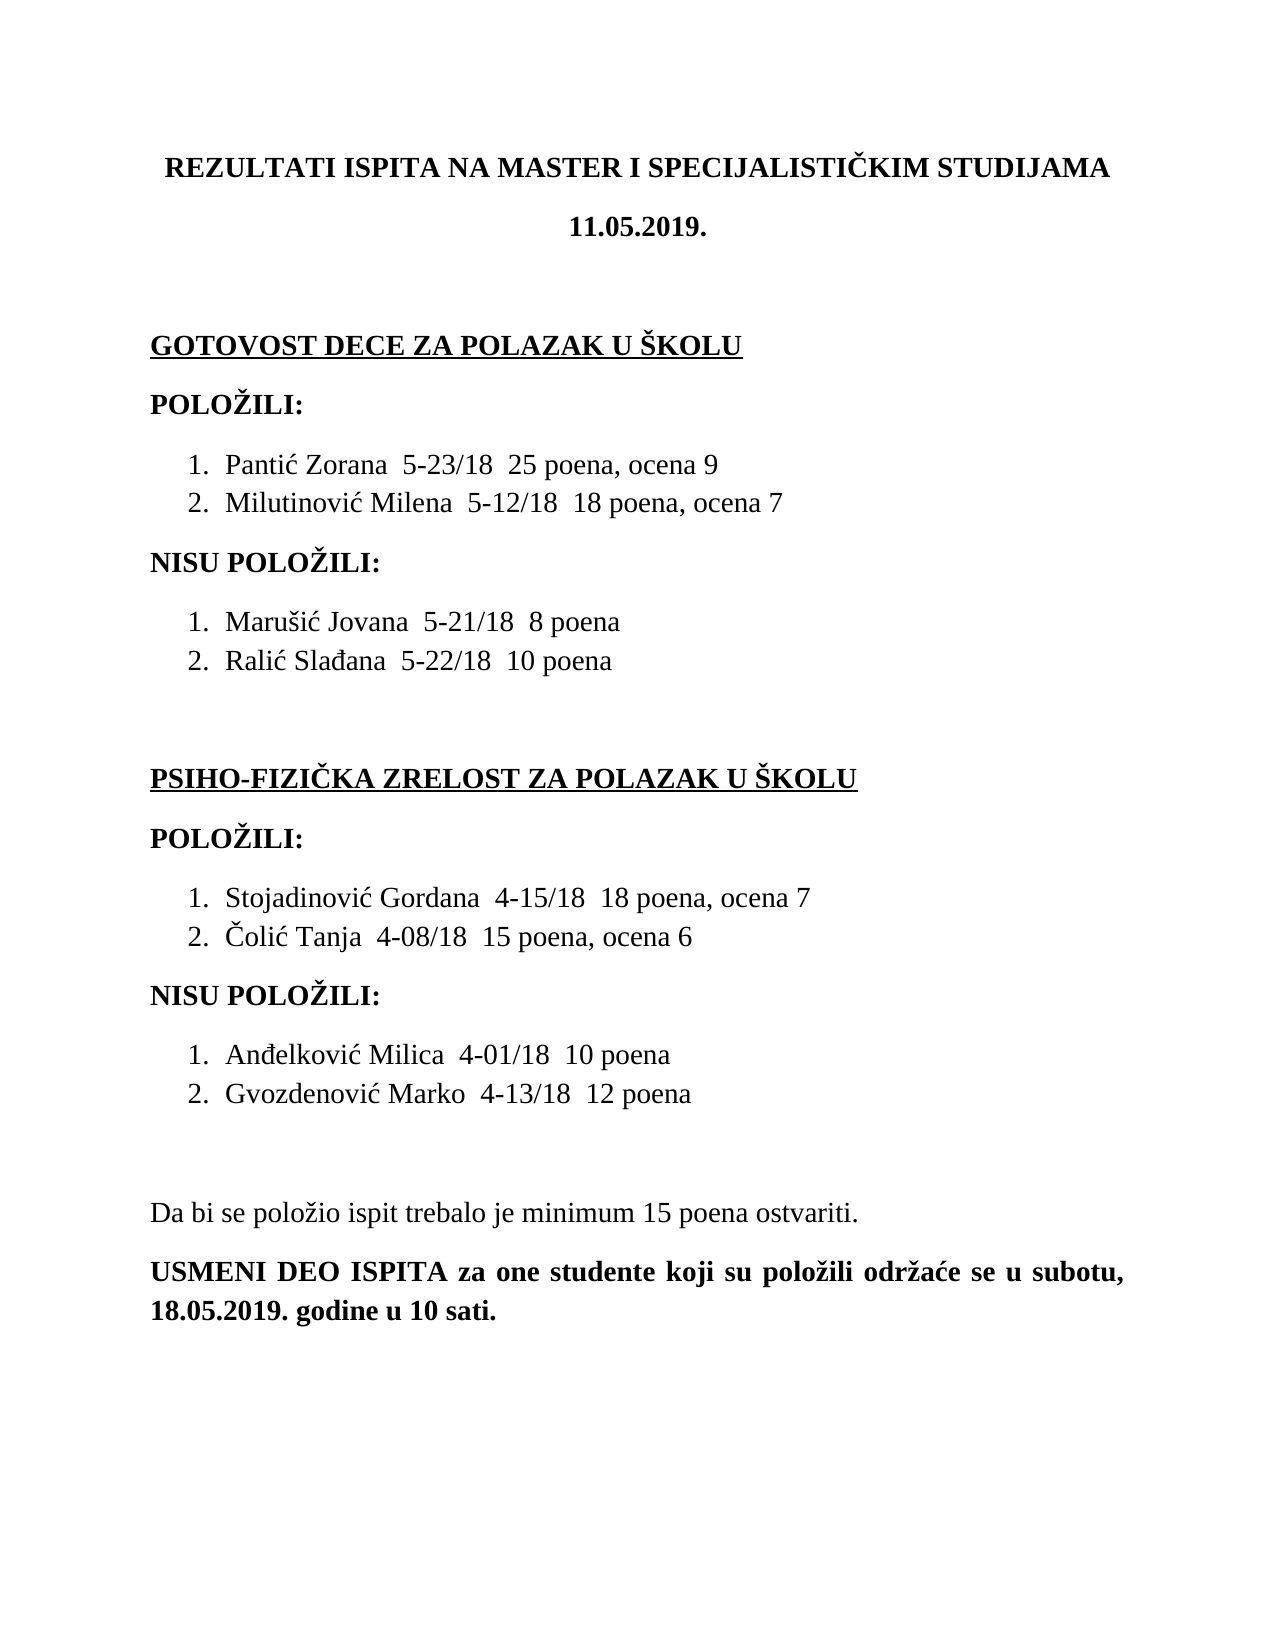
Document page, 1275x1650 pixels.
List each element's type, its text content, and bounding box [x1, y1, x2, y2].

list Gvozdenović Marko 4-13/18 12 poena [187, 1076, 1125, 1109]
text NISU POLOŽILI: [150, 545, 1125, 578]
list Čolić Tanja 4-08/18 15 poena, ocena 6 [187, 919, 1125, 952]
text PSIHO-FIZIČKA ZRELOST ZA POLAZAK U ŠKOLU [150, 761, 1125, 795]
text POLOŽILI: [150, 387, 1125, 421]
list Pantić Zorana 5-23/18 25 poena, ocena 9 [187, 447, 1125, 480]
text 11.05.2019. [150, 209, 1125, 243]
text Da bi se položio ispit trebalo je minimum 15 poena ostvariti. [150, 1195, 1125, 1228]
text GOTOVOST DECE ZA POLAZAK U ŠKOLU [150, 328, 1125, 362]
text USMENI DEO ISPITA za one studente koji su položili održaće se u subotu, 18.05.2019. godine u 10 sati. [150, 1254, 1125, 1326]
text NISU POLOŽILI: [150, 978, 1125, 1012]
text POLOŽILI: [150, 821, 1125, 854]
list Anđelković Milica 4-01/18 10 poena [187, 1037, 1125, 1071]
list Stojadinović Gordana 4-15/18 18 poena, ocena 7 [187, 880, 1125, 914]
list Milutinović Milena 5-12/18 18 poena, ocena 7 [187, 485, 1125, 519]
text REZULTATI ISPITA NA MASTER I SPECIJALISTIČKIM STUDIJAMA [150, 150, 1125, 183]
list Ralić Slađana 5-22/18 10 poena [187, 643, 1125, 676]
list Marušić Jovana 5-21/18 8 poena [187, 604, 1125, 638]
